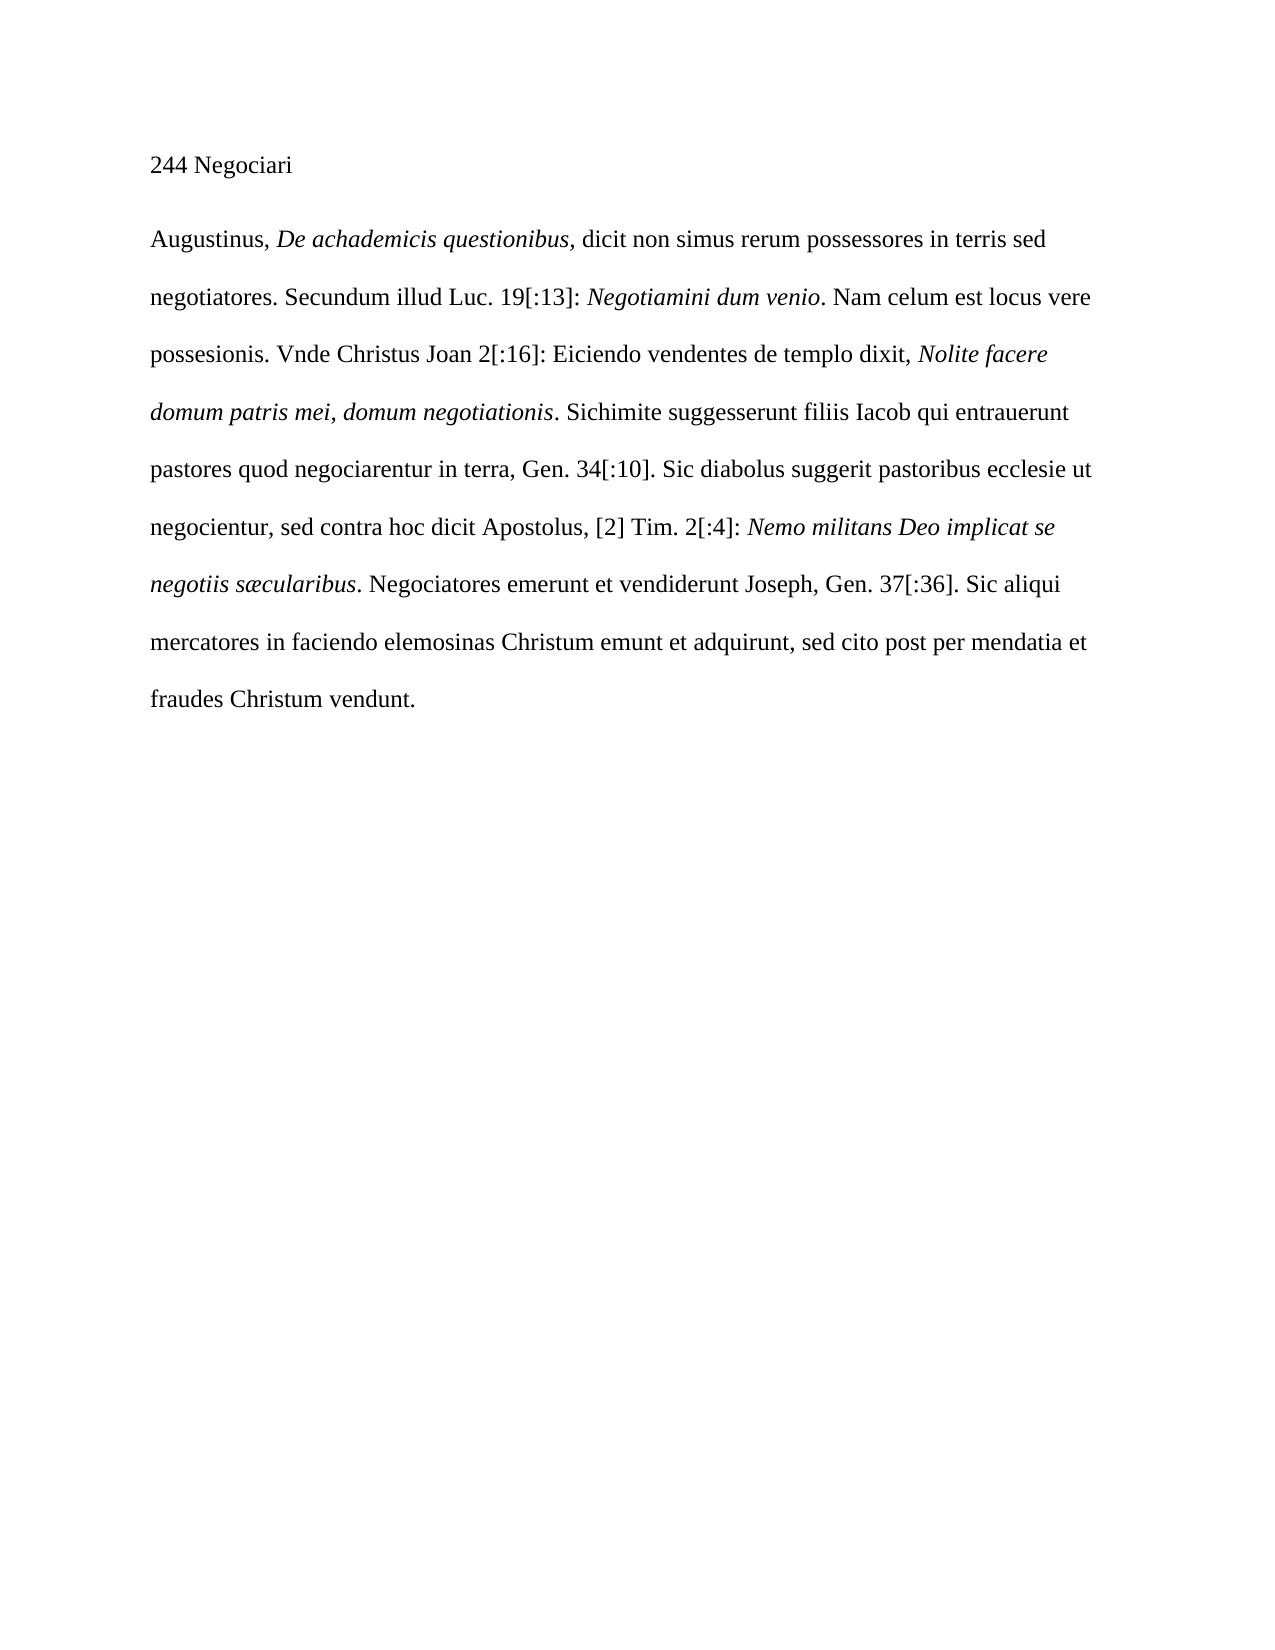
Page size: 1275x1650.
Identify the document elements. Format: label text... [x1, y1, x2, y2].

text Augustinus, De achademicis questionibus, dicit non simus rerum possessores in terris sed negotiatores. Secundum illud Luc. 19[:13]: Negotiamini dum venio. Nam celum est locus vere possesionis. Vnde Christus Joan 2[:16]: Eiciendo vendentes de templo dixit, Nolite facere domum patris mei, domum negotiationis. Sichimite suggesserunt filiis Iacob qui entrauerunt pastores quod negociarentur in terra, Gen. 34[:10]. Sic diabolus suggerit pastoribus ecclesie ut negocientur, sed contra hoc dicit Apostolus, [2] Tim. 2[:4]: Nemo militans Deo implicat se negotiis sæcularibus. Negociatores emerunt et vendiderunt Joseph, Gen. 37[:36]. Sic aliqui mercatores in faciendo elemosinas Christum emunt et adquirunt, sed cito post per mendatia et fraudes Christum vendunt. [150, 224, 1125, 713]
text 244 Negociari [150, 150, 1125, 179]
